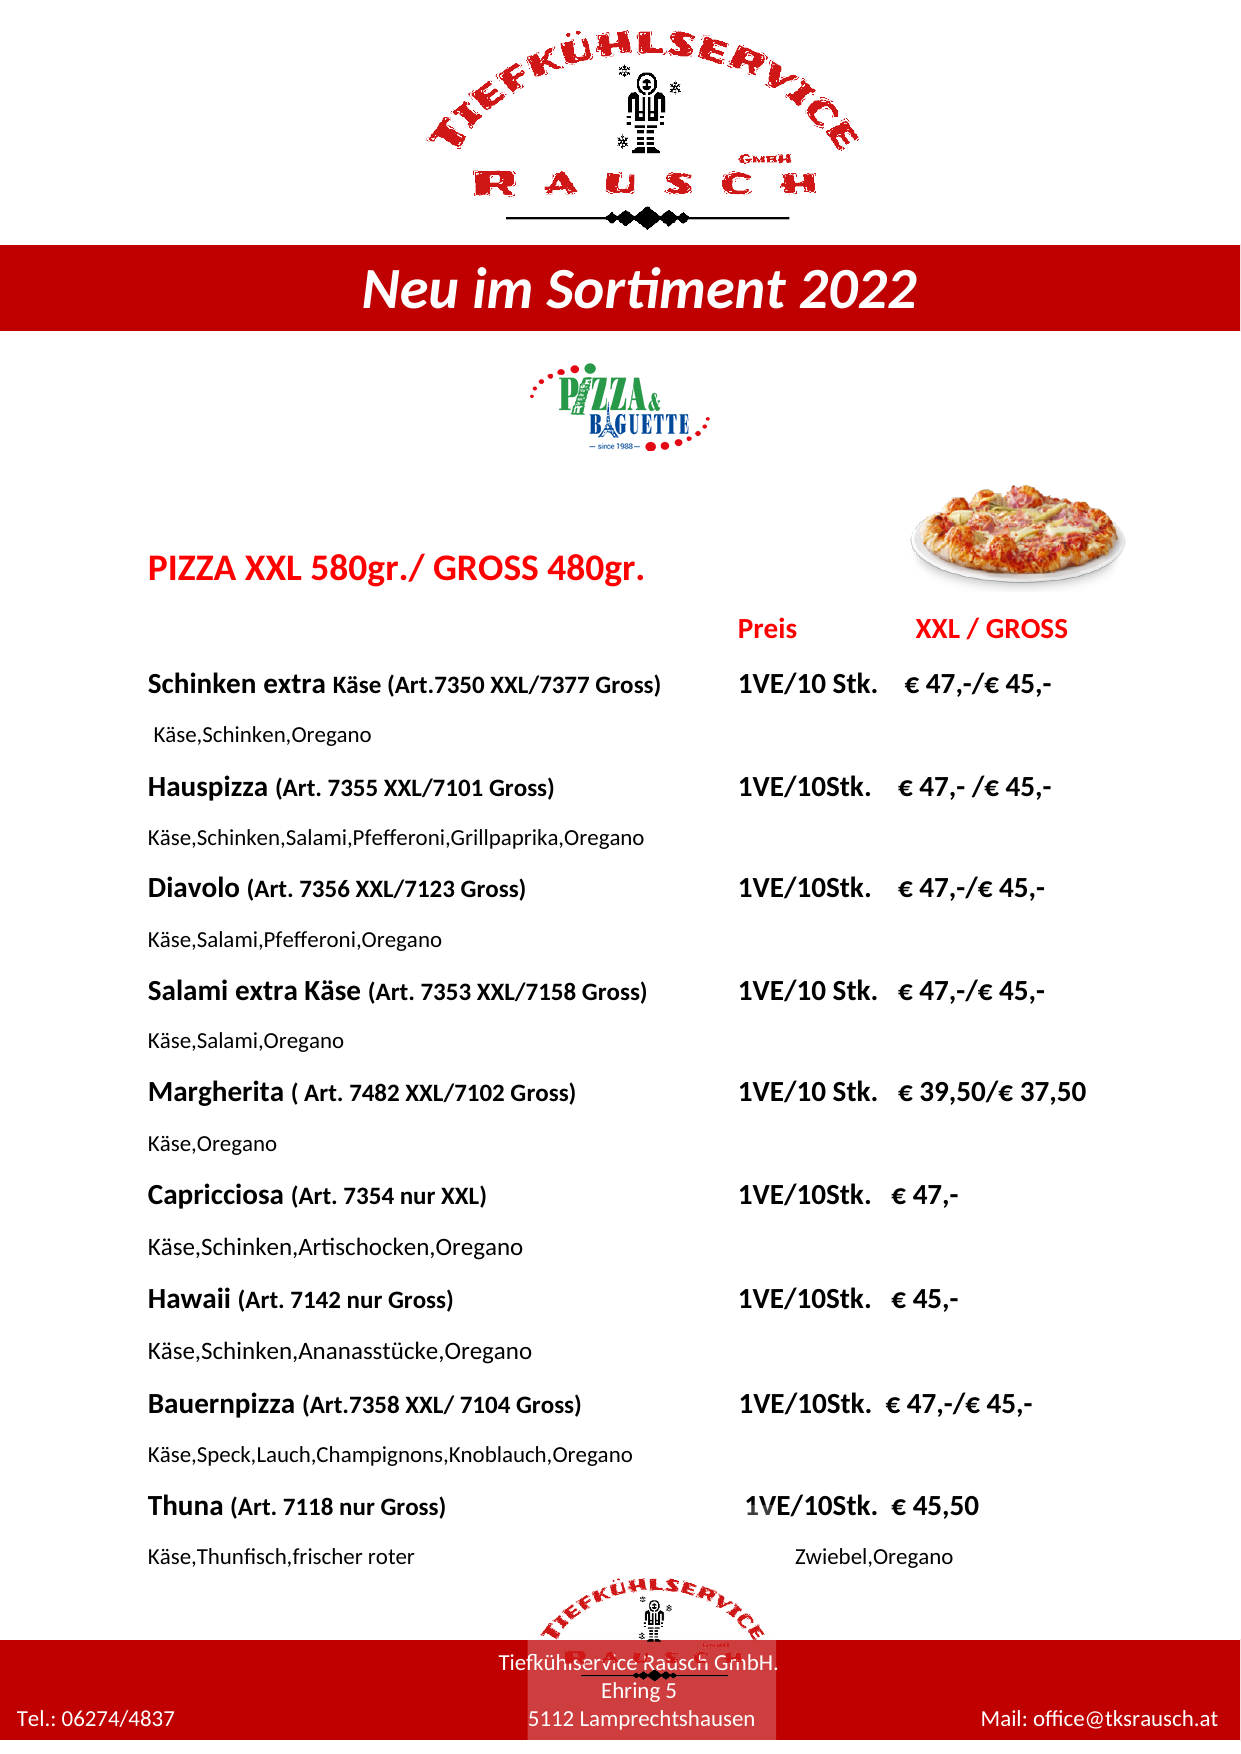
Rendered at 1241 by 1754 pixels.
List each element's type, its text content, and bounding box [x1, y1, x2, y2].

text Schinken extra Käse (Art.7350 XXL/7377 Gross) 1VE/10 Stk. € 47,-/€ 45,- [148, 665, 1137, 701]
text Hauspizza (Art. 7355 XXL/7101 Gross) 1VE/10Stk. € 47,- /€ 45,- [148, 768, 1137, 803]
text PIZZA XXL 580gr./ GROSS 480gr. [148, 544, 892, 590]
text Bauernpizza (Art.7358 XXL/ 7104 Gross) 1VE/10Stk. € 47,-/€ 45,- [148, 1385, 1137, 1421]
text Käse,Schinken,Salami,Pfefferoni,Grillpaprika,Oregano [148, 823, 1137, 851]
picture [527, 1505, 777, 1754]
text Käse,Thunfisch,frischer roter Zwiebel,Oregano [777, 1542, 1137, 1570]
picture [402, 0, 883, 243]
text Capricciosa (Art. 7354 nur XXL) 1VE/10Stk. € 47,- [148, 1176, 1137, 1211]
text Käse,Oregano [148, 1129, 1137, 1157]
text Käse,Speck,Lauch,Champignons,Knoblauch,Oregano [148, 1440, 1137, 1468]
picture [402, 333, 883, 469]
text Käse,Salami,Oregano [148, 1027, 1137, 1055]
text Margherita ( Art. 7482 XXL/7102 Gross) 1VE/10 Stk. € 39,50/€ 37,50 [148, 1073, 1137, 1109]
text Diavolo (Art. 7356 XXL/7123 Gross) 1VE/10Stk. € 47,-/€ 45,- [148, 869, 1137, 905]
text Käse,Salami,Pfefferoni,Oregano [148, 925, 1137, 953]
picture [892, 465, 1137, 599]
text Salami extra Käse (Art. 7353 XXL/7158 Gross) 1VE/10 Stk. € 47,-/€ 45,- [148, 972, 1137, 1007]
text Preis XXL / GROSS [148, 610, 1137, 646]
text Käse,Thunfisch,frischer roter Zwiebel,Oregano [148, 1542, 527, 1570]
text Käse,Schinken,Artischocken,Oregano [148, 1231, 1137, 1261]
text Käse,Schinken,Oregano [148, 721, 1137, 748]
text Thuna (Art. 7118 nur Gross) 1VE/10Stk. € 45,50 [148, 1487, 1137, 1523]
text Käse,Schinken,Ananasstücke,Oregano [148, 1336, 1137, 1366]
text Hawaii (Art. 7142 nur Gross) 1VE/10Stk. € 45,- [148, 1280, 1137, 1316]
